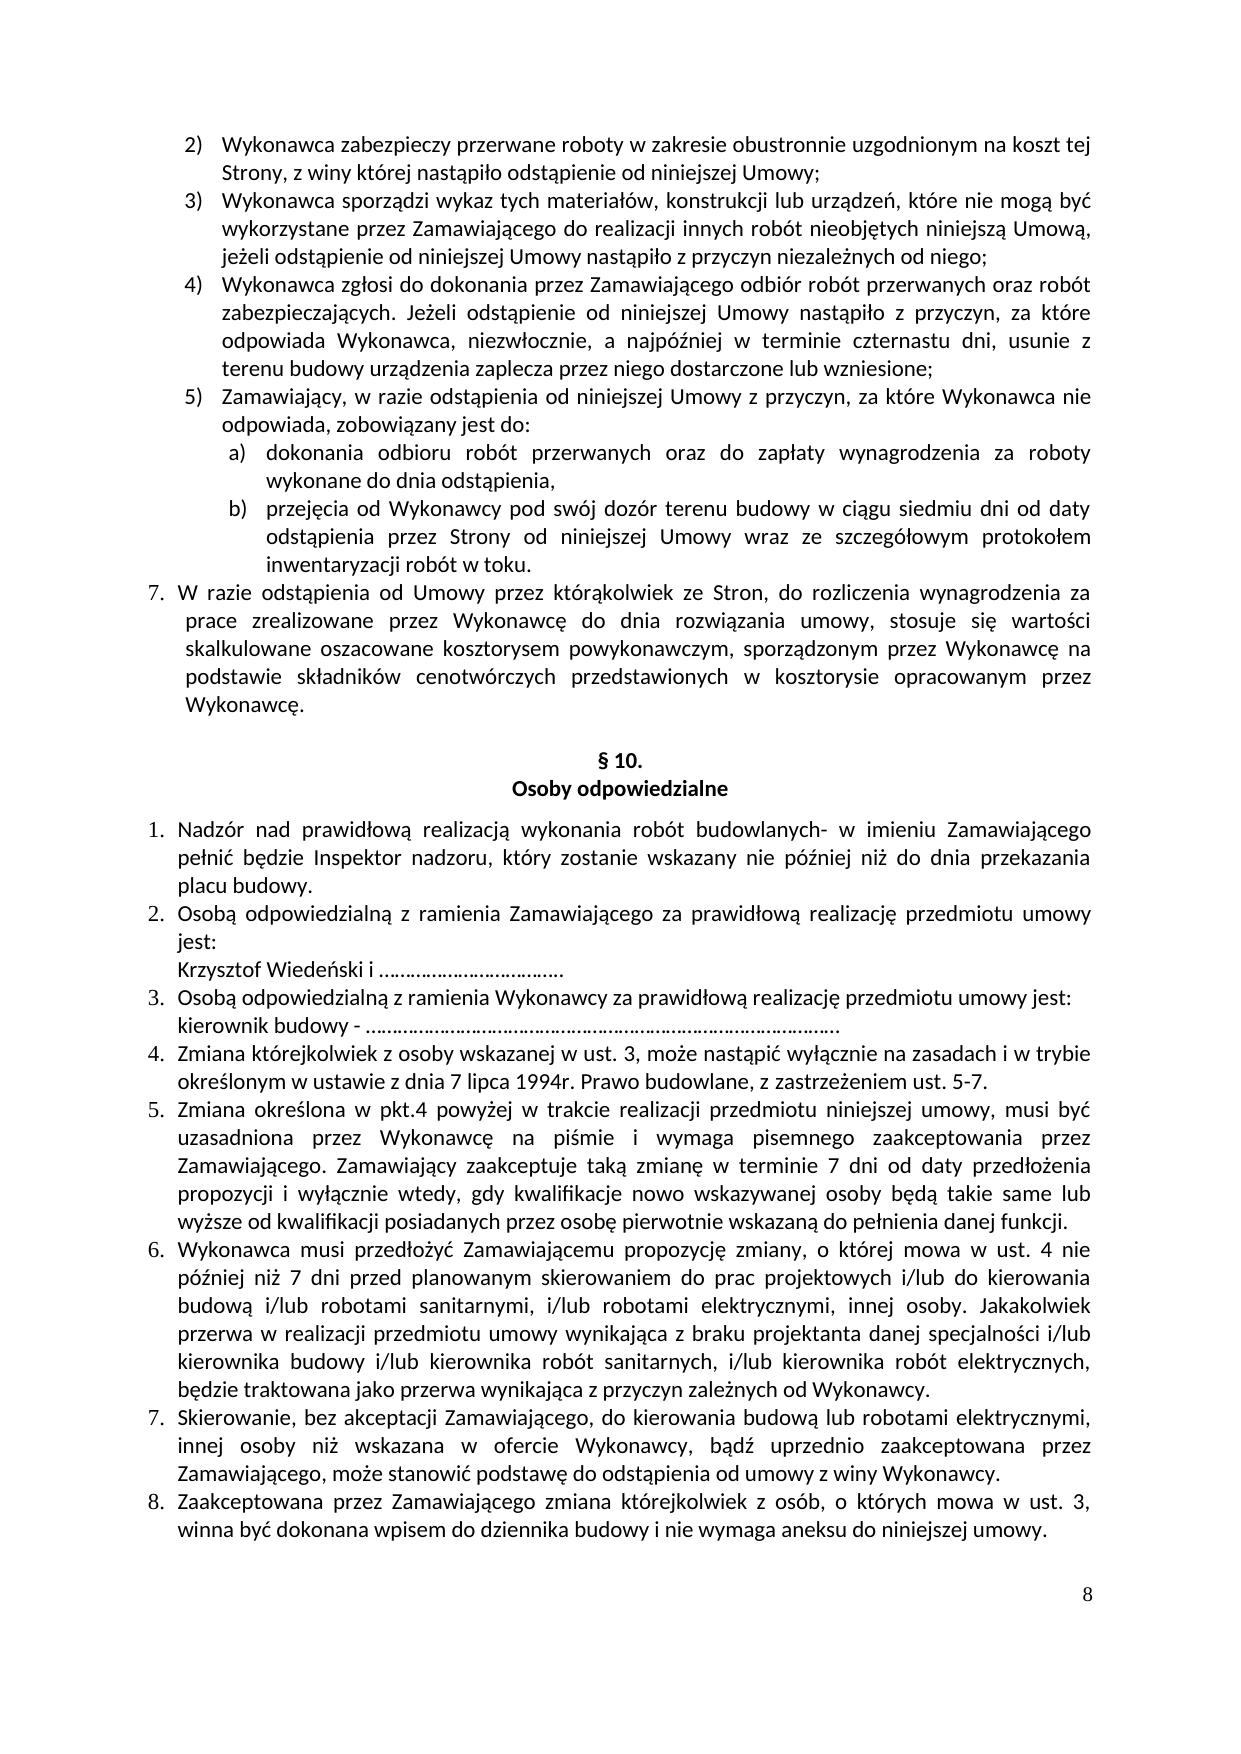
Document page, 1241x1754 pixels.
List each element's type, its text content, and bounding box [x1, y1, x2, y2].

list Osobą odpowiedzialną z ramienia Wykonawcy za prawidłową realizację przedmiotu umowy jest: [148, 983, 1092, 1011]
list Wykonawca zgłosi do dokonania przez Zamawiającego odbiór robót przerwanych oraz robót zabezpieczających. Jeżeli odstąpienie od niniejszej Umowy nastąpiło z przyczyn, za które odpowiada Wykonawca, niezwłocznie, a najpóźniej w terminie czternastu dni, usunie z terenu budowy urządzenia zaplecza przez niego dostarczone lub wzniesione; [184, 270, 1092, 382]
list Nadzór nad prawidłową realizacją wykonania robót budowlanych- w imieniu Zamawiającego pełnić będzie Inspektor nadzoru, który zostanie wskazany nie później niż do dnia przekazania placu budowy. [148, 815, 1092, 899]
list Zmiana określona w pkt.4 powyżej w trakcie realizacji przedmiotu niniejszej umowy, musi być uzasadniona przez Wykonawcę na piśmie i wymaga pisemnego zaakceptowania przez Zamawiającego. Zamawiający zaakceptuje taką zmianę w terminie 7 dni od daty przedłożenia propozycji i wyłącznie wtedy, gdy kwalifikacje nowo wskazywanej osoby będą takie same lub wyższe od kwalifikacji posiadanych przez osobę pierwotnie wskazaną do pełnienia danej funkcji. [148, 1095, 1092, 1235]
list Skierowanie, bez akceptacji Zamawiającego, do kierowania budową lub robotami elektrycznymi, innej osoby niż wskazana w ofercie Wykonawcy, bądź uprzednio zaakceptowana przez Zamawiającego, może stanowić podstawę do odstąpienia od umowy z winy Wykonawcy. [148, 1403, 1092, 1487]
list Zaakceptowana przez Zamawiającego zmiana którejkolwiek z osób, o których mowa w ust. 3, winna być dokonana wpisem do dziennika budowy i nie wymaga aneksu do niniejszej umowy. [148, 1487, 1092, 1543]
list Wykonawca sporządzi wykaz tych materiałów, konstrukcji lub urządzeń, które nie mogą być wykorzystane przez Zamawiającego do realizacji innych robót nieobjętych niniejszą Umową, jeżeli odstąpienie od niniejszej Umowy nastąpiło z przyczyn niezależnych od niego; [184, 186, 1092, 270]
list Wykonawca musi przedłożyć Zamawiającemu propozycję zmiany, o której mowa w ust. 4 nie później niż 7 dni przed planowanym skierowaniem do prac projektowych i/lub do kierowania budową i/lub robotami sanitarnymi, i/lub robotami elektrycznymi, innej osoby. Jakakolwiek przerwa w realizacji przedmiotu umowy wynikająca z braku projektanta danej specjalności i/lub kierownika budowy i/lub kierownika robót sanitarnych, i/lub kierownika robót elektrycznych, będzie traktowana jako przerwa wynikająca z przyczyn zależnych od Wykonawcy. [148, 1235, 1092, 1403]
list dokonania odbioru robót przerwanych oraz do zapłaty wynagrodzenia za roboty wykonane do dnia odstąpienia, [228, 438, 1092, 494]
list W razie odstąpienia od Umowy przez którąkolwiek ze Stron, do rozliczenia wynagrodzenia za prace zrealizowane przez Wykonawcę do dnia rozwiązania umowy, stosuje się wartości skalkulowane oszacowane kosztorysem powykonawczym, sporządzonym przez Wykonawcę na podstawie składników cenotwórczych przedstawionych w kosztorysie opracowanym przez Wykonawcę. [148, 578, 1092, 718]
list Zamawiający, w razie odstąpienia od niniejszej Umowy z przyczyn, za które Wykonawca nie odpowiada, zobowiązany jest do: [184, 382, 1092, 438]
list Zmiana którejkolwiek z osoby wskazanej w ust. 3, może nastąpić wyłącznie na zasadach i w trybie określonym w ustawie z dnia 7 lipca 1994r. Prawo budowlane, z zastrzeżeniem ust. 5-7. [148, 1039, 1092, 1095]
list Wykonawca zabezpieczy przerwane roboty w zakresie obustronnie uzgodnionym na koszt tej Strony, z winy której nastąpiło odstąpienie od niniejszej Umowy; [184, 130, 1092, 186]
text kierownik budowy - ……………………………………………………………………………… [177, 1011, 1092, 1039]
list przejęcia od Wykonawcy pod swój dozór terenu budowy w ciągu siedmiu dni od daty odstąpienia przez Strony od niniejszej Umowy wraz ze szczegółowym protokołem inwentaryzacji robót w toku. [228, 494, 1092, 578]
list Osobą odpowiedzialną z ramienia Zamawiającego za prawidłową realizację przedmiotu umowy jest: [148, 899, 1092, 955]
text § 10. [148, 746, 1092, 774]
text Krzysztof Wiedeński i …………………………….. [177, 955, 1092, 983]
text Osoby odpowiedzialne [148, 774, 1092, 802]
